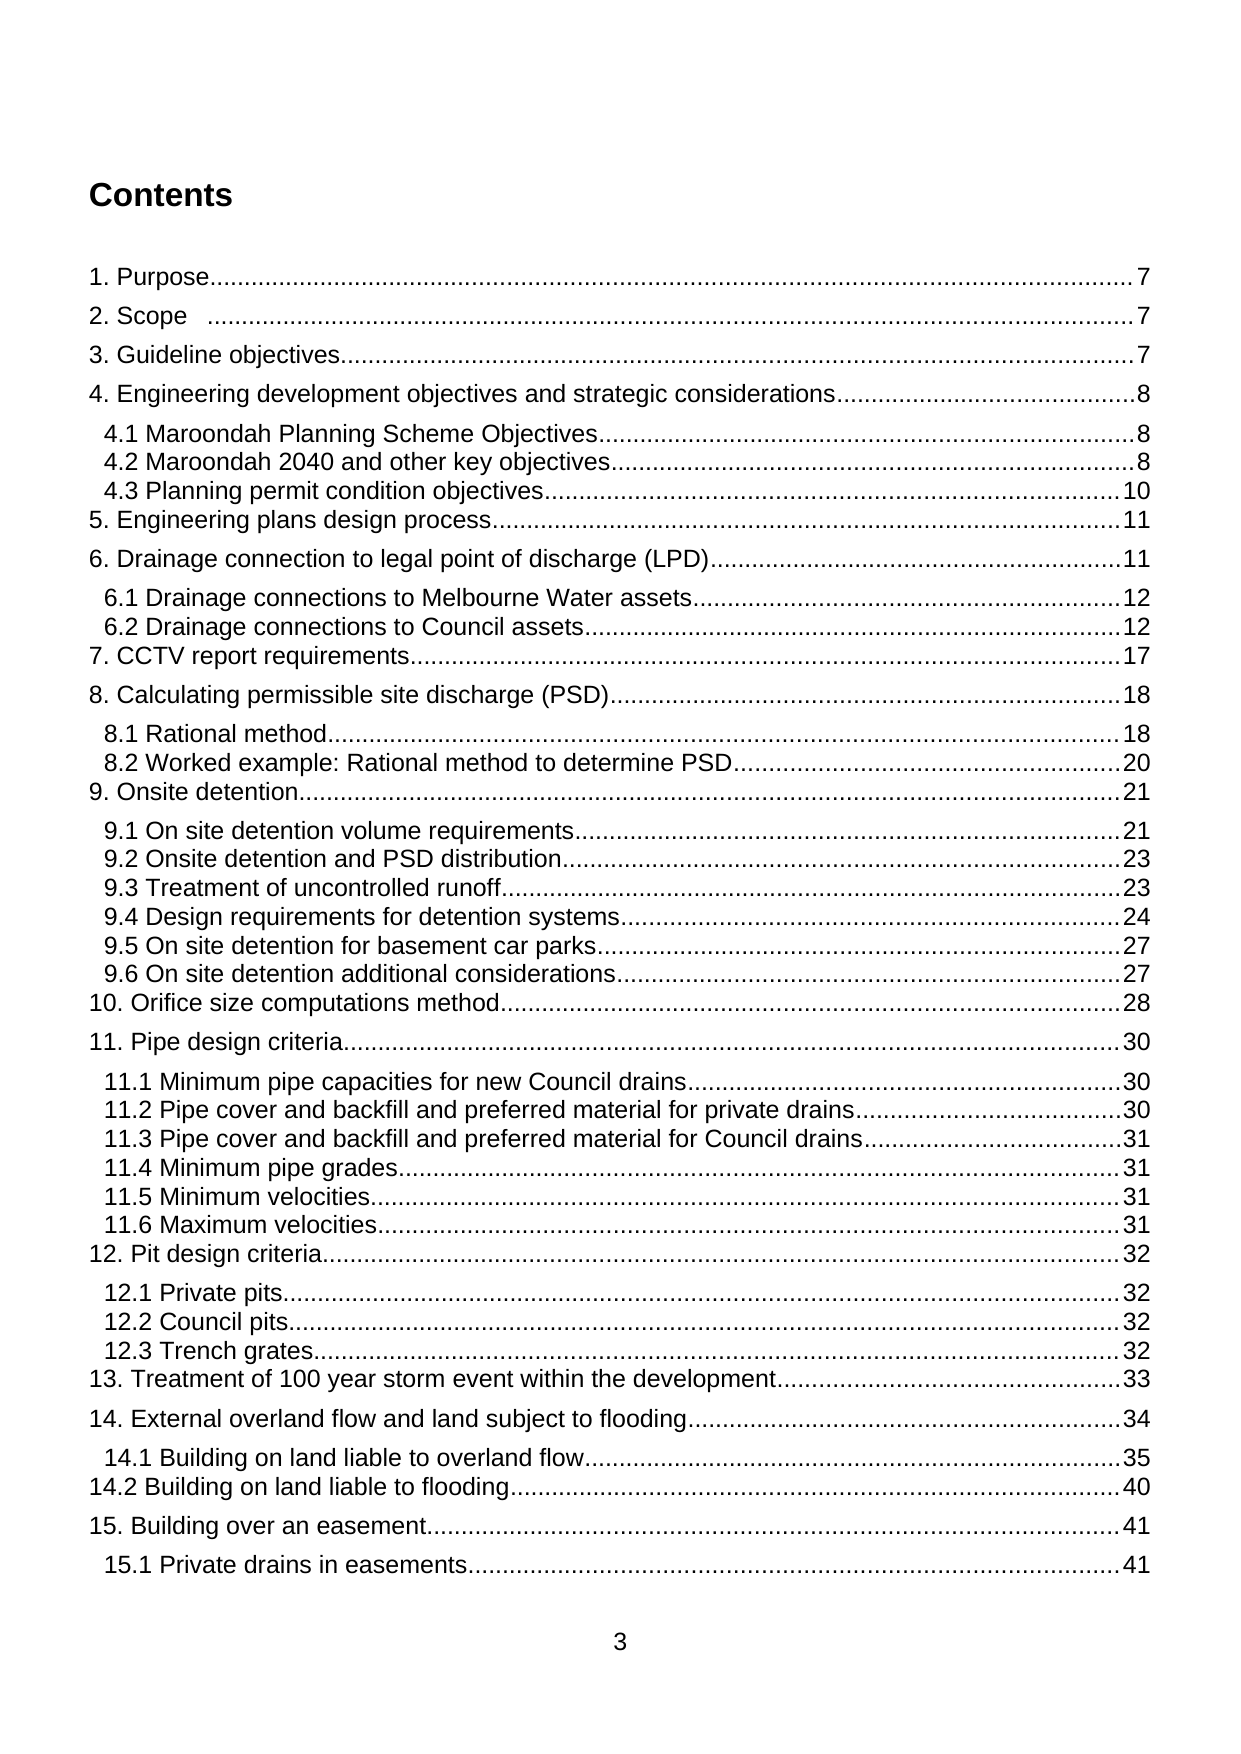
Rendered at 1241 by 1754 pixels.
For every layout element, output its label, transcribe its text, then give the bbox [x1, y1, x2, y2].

text 6. Drainage connection to legal point of discharge (LPD) 11 [89, 544, 1152, 573]
text 14.1 Building on land liable to overland flow 35 [103, 1443, 1152, 1471]
text 7. CCTV report requirements 17 [89, 641, 1152, 669]
text 9.1 On site detention volume requirements 21 [103, 816, 1152, 844]
text 12.2 Council pits 32 [103, 1307, 1152, 1336]
text 15. Building over an easement 41 [89, 1511, 1152, 1539]
text 13. Treatment of 100 year storm event within the development 33 [89, 1364, 1152, 1393]
text 11.1 Minimum pipe capacities for new Council drains 30 [103, 1066, 1152, 1095]
text 12.3 Trench grates 32 [103, 1336, 1152, 1364]
text 9. Onsite detention 21 [89, 776, 1152, 805]
text 9.4 Design requirements for detention systems 24 [103, 902, 1152, 931]
text 11.2 Pipe cover and backfill and preferred material for private drains 30 [103, 1095, 1152, 1124]
text 9.2 Onsite detention and PSD distribution 23 [103, 844, 1152, 873]
text 9.6 On site detention additional considerations 27 [103, 959, 1152, 988]
text 2. Scope 7 [89, 301, 1152, 330]
text 14.2 Building on land liable to flooding 40 [89, 1471, 1152, 1500]
text 4.2 Maroondah 2040 and other key objectives 8 [103, 447, 1152, 476]
text 8.2 Worked example: Rational method to determine PSD 20 [103, 748, 1152, 776]
text 5. Engineering plans design process 11 [89, 505, 1152, 533]
text 4.3 Planning permit condition objectives 10 [103, 476, 1152, 505]
text 8.1 Rational method 18 [103, 719, 1152, 748]
text 11.3 Pipe cover and backfill and preferred material for Council drains 31 [103, 1124, 1152, 1153]
text 11.5 Minimum velocities 31 [103, 1181, 1152, 1210]
text 11. Pipe design criteria 30 [89, 1027, 1152, 1056]
text 10. Orifice size computations method 28 [89, 988, 1152, 1017]
text 14. External overland flow and land subject to flooding 34 [89, 1403, 1152, 1432]
subtitle Contents [89, 174, 1152, 213]
text 11.4 Minimum pipe grades 31 [103, 1153, 1152, 1181]
text 11.6 Maximum velocities 31 [103, 1210, 1152, 1239]
text 4.1 Maroondah Planning Scheme Objectives 8 [103, 418, 1152, 447]
text 12.1 Private pits 32 [103, 1278, 1152, 1307]
text 3. Guideline objectives 7 [89, 340, 1152, 369]
text 4. Engineering development objectives and strategic considerations 8 [89, 379, 1152, 408]
text 6.2 Drainage connections to Council assets 12 [103, 612, 1152, 641]
text 6.1 Drainage connections to Melbourne Water assets 12 [103, 583, 1152, 612]
text 12. Pit design criteria 32 [89, 1239, 1152, 1268]
text 9.3 Treatment of uncontrolled runoff 23 [103, 873, 1152, 902]
text 1. Purpose 7 [89, 262, 1152, 291]
text 8. Calculating permissible site discharge (PSD) 18 [89, 680, 1152, 708]
text 9.5 On site detention for basement car parks 27 [103, 931, 1152, 959]
text 15.1 Private drains in easements 41 [103, 1550, 1152, 1578]
